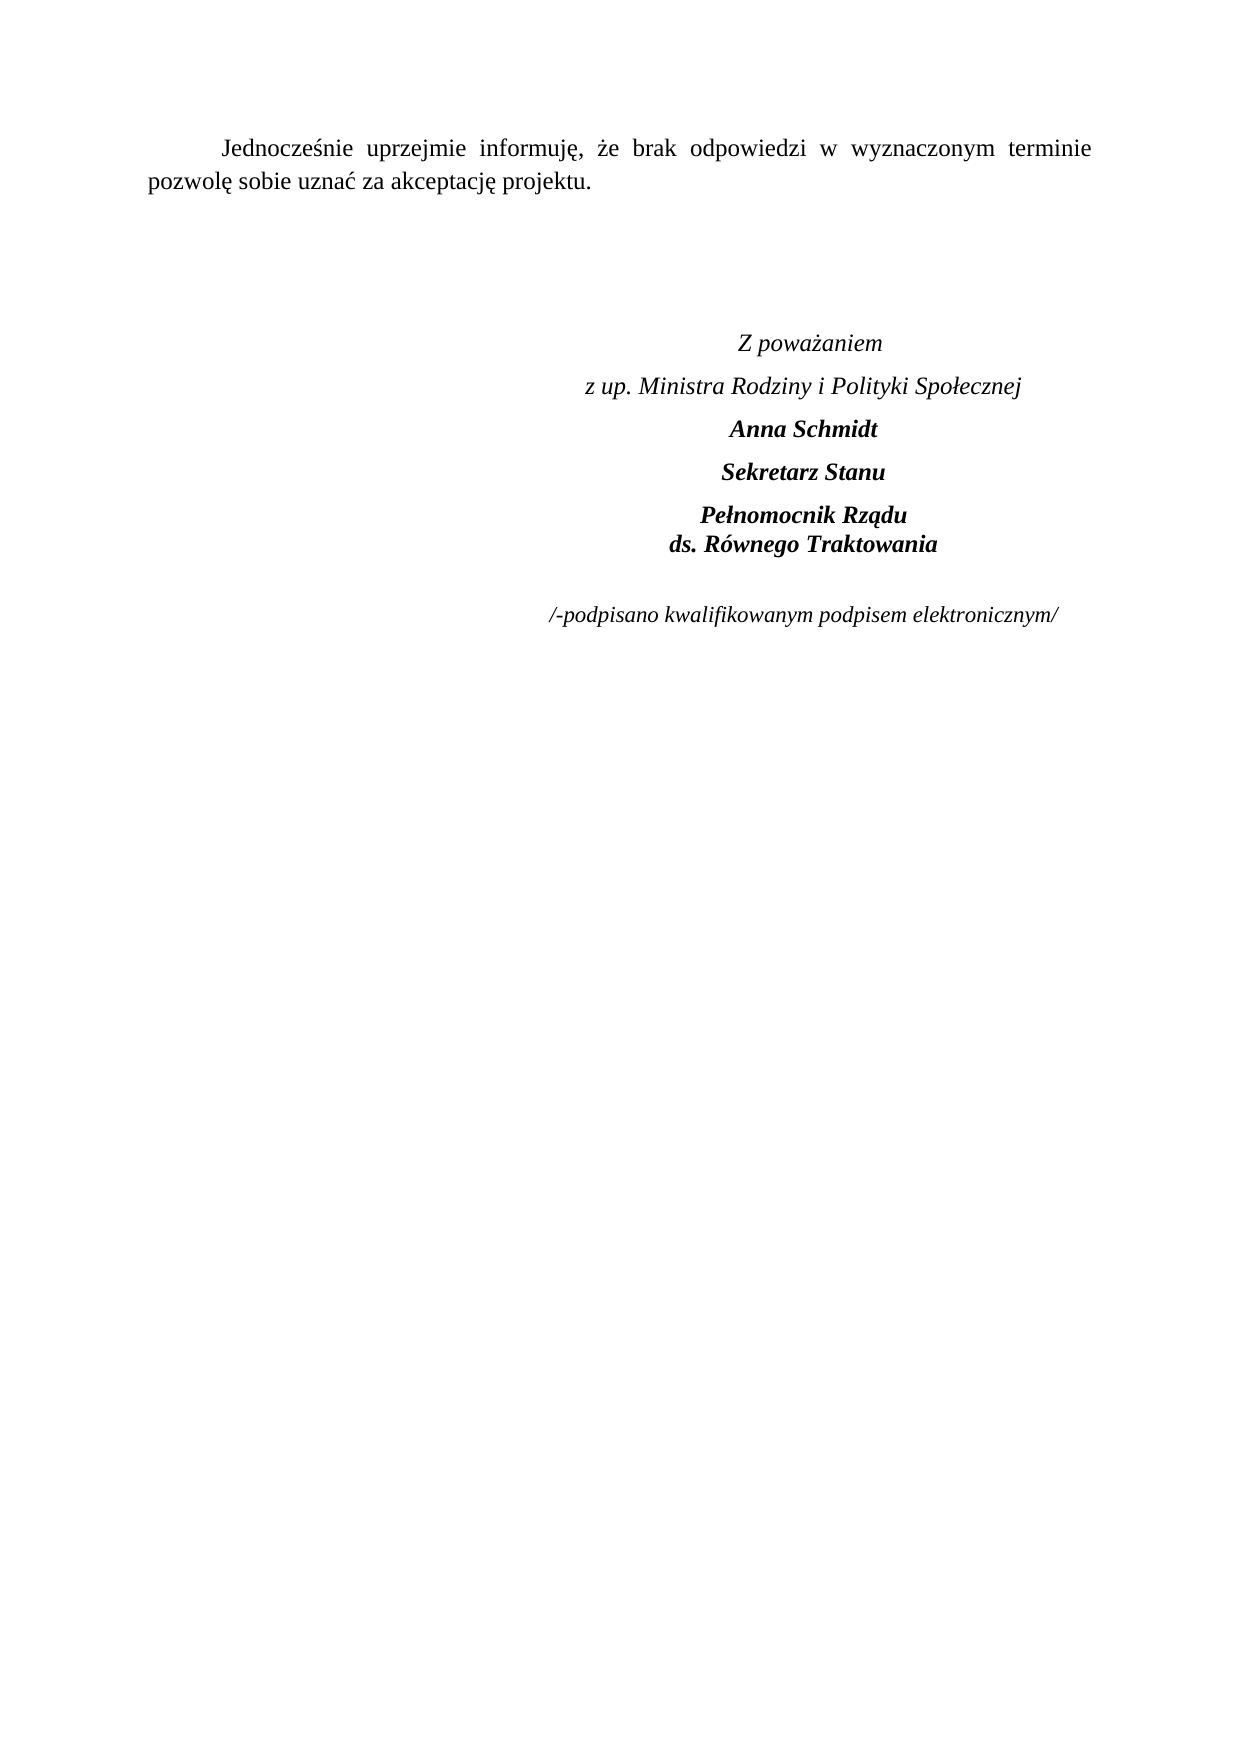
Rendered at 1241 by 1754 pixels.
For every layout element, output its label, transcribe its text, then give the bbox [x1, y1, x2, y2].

text Z poważaniem [664, 328, 1093, 356]
text Pełnomocnik Rządu [517, 500, 1093, 529]
text z up. Ministra Rodziny i Polityki Społecznej [517, 371, 1093, 399]
text Anna Schmidt [517, 414, 1093, 443]
text Jednocześnie uprzejmie informuję, że brak odpowiedzi w wyznaczonym terminie pozwolę sobie uznać za akceptację projektu. [148, 133, 1093, 195]
text ds. Równego Traktowania [517, 529, 1093, 558]
text Sekretarz Stanu [517, 457, 1093, 486]
text /-podpisano kwalifikowanym podpisem elektronicznym/ [517, 601, 1093, 627]
